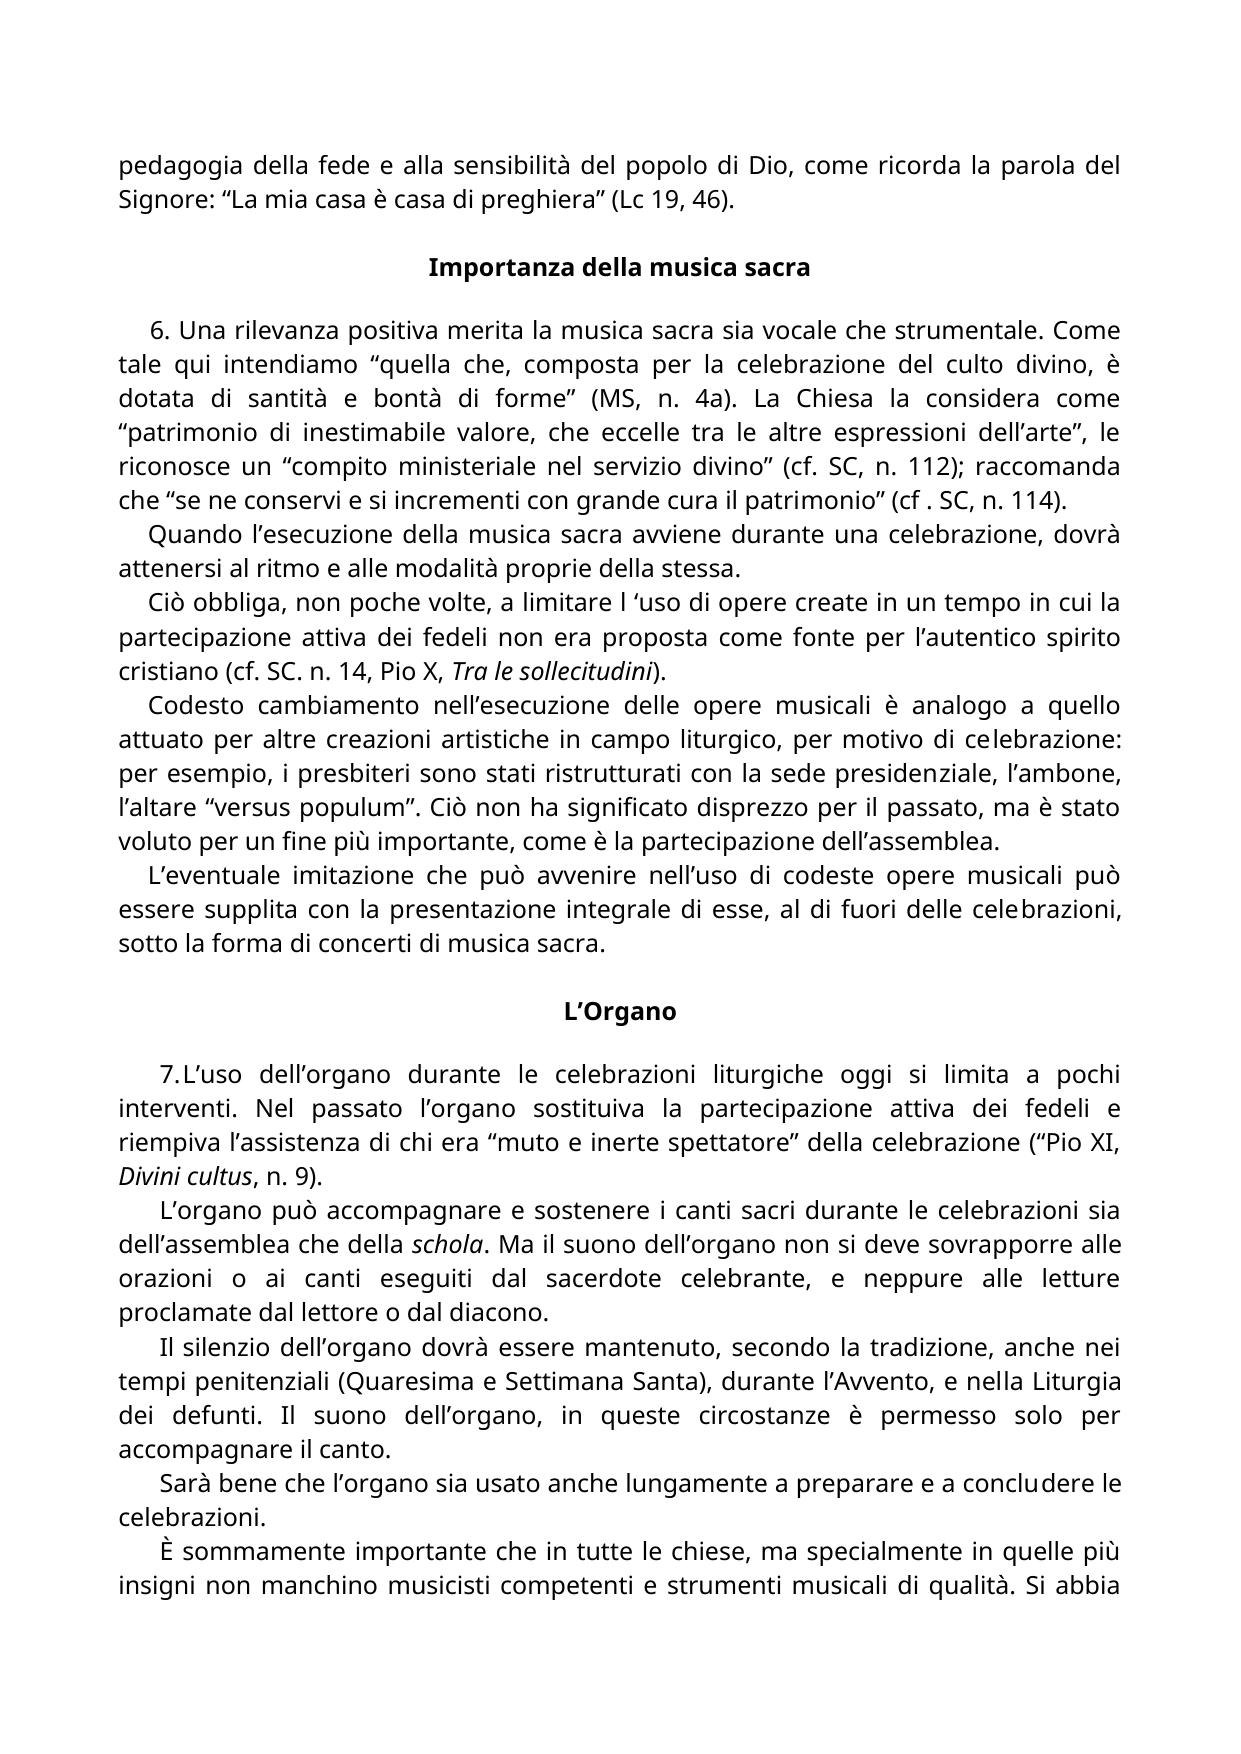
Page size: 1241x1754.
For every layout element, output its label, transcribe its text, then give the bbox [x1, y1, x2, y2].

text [118, 148, 1122, 216]
text 7. L’uso dell’organo durante le celebrazioni liturgiche oggi si limita a pochi interventi. Nel passato l’organo sostituiva la partecipazione attiva dei fedeli e riempiva l’assistenza di chi era “muto e inerte spettatore” della celebrazione (“Pio XI, Divini cultus, n. 9). [118, 1057, 1122, 1193]
text Codesto cambiamento nell’esecuzione delle opere musicali è analogo a quello attuato per altre creazioni artistiche in campo liturgico, per motivo di celebrazione: per esempio, i presbiteri sono stati ristrutturati con la sede presidenziale, l’ambone, l’altare “versus populum”. Ciò non ha significato disprezzo per il passato, ma è stato voluto per un fine più importante, come è la partecipazione dell’assemblea. [118, 687, 1122, 858]
text Il silenzio dell’organo dovrà essere mantenuto, secondo la tradizione, anche nei tempi penitenziali (Quaresima e Settimana Santa), durante l’Avvento, e nella Liturgia dei defunti. Il suono dell’organo, in queste circostanze è permesso solo per accompagnare il canto. [118, 1329, 1122, 1465]
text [118, 1533, 1122, 1602]
text Quando l’esecuzione della musica sacra avviene durante una celebrazione, dovrà attenersi al ritmo e alle modalità proprie della stessa. [118, 517, 1122, 585]
text 6. Una rilevanza positiva merita la musica sacra sia vocale che strumentale. Come tale qui intendiamo “quella che, composta per la celebrazione del culto divino, è dotata di santità e bontà di forme” (MS, n. 4a). La Chiesa la considera come “patrimonio di inestimabile valore, che eccelle tra le altre espressioni dell’arte”, le riconosce un “compito ministeriale nel servizio divino” (cf. SC, n. 112); raccomanda che “se ne conservi e si incrementi con grande cura il patrimonio” (cf . SC, n. 114). [118, 313, 1122, 517]
text L’organo può accompagnare e sostenere i canti sacri durante le celebrazioni sia dell’assemblea che della schola. Ma il suono dell’organo non si deve sovrapporre alle orazioni o ai canti eseguiti dal sacerdote celebrante, e neppure alle letture proclamate dal lettore o dal diacono. [118, 1193, 1122, 1329]
subtitle Importanza della musica sacra [118, 250, 1122, 284]
text Sarà bene che l’organo sia usato anche lungamente a preparare e a concludere le celebrazioni. [118, 1465, 1122, 1533]
subtitle L’Organo [118, 994, 1122, 1028]
text L’eventuale imitazione che può avvenire nell’uso di codeste opere musicali può essere supplita con la presentazione integrale di esse, al di fuori delle celebrazioni, sotto la forma di concerti di musica sacra. [118, 858, 1122, 960]
text Ciò obbliga, non poche volte, a limitare l ‘uso di opere create in un tempo in cui la partecipazione attiva dei fedeli non era proposta come fonte per l’autentico spirito cristiano (cf. SC. n. 14, Pio X, Tra le sollecitudini). [118, 585, 1122, 687]
